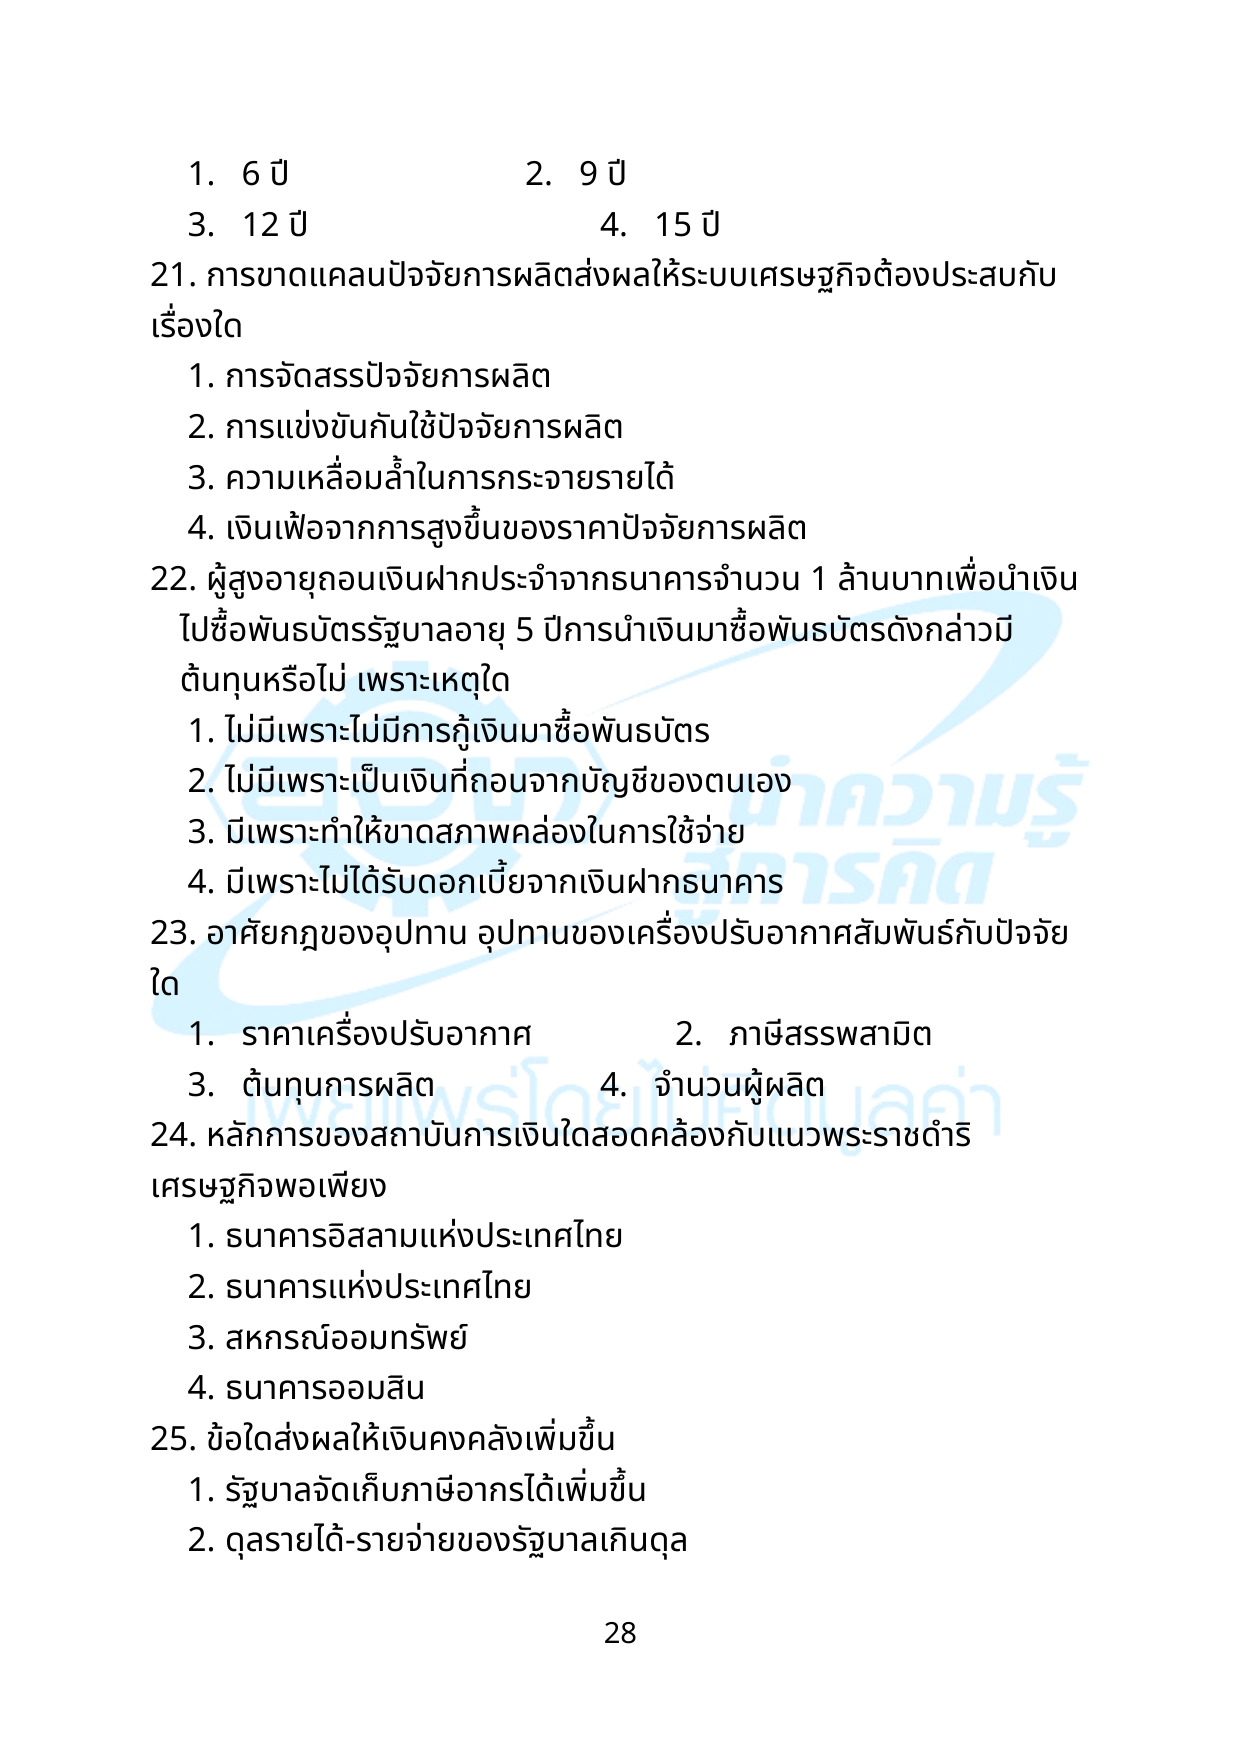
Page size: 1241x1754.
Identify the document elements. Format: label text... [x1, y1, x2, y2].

text 3. ต้นทุนการผลิต 4. จำนวนผู้ผลิต [187, 1061, 1090, 1111]
list ดุลรายได้-รายจ่ายของรัฐบาลเกินดุล [187, 1516, 1090, 1567]
list ธนาคารออมสิน [187, 1364, 1090, 1415]
text 21. การขาดแคลนปัจจัยการผลิตส่งผลให้ระบบเศรษฐกิจต้องประสบกับเรื่องใด [150, 251, 1090, 352]
list ไม่มีเพราะเป็นเงินที่ถอนจากบัญชีของตนเอง [187, 757, 1090, 808]
list เงินเฟ้อจากการสูงขึ้นของราคาปัจจัยการผลิต [187, 504, 1090, 555]
list การแข่งขันกันใช้ปัจจัยการผลิต [187, 403, 1090, 453]
text 22. ผู้สูงอายุถอนเงินฝากประจำจากธนาคารจำนวน 1 ล้านบาทเพื่อนำเงินไปซื้อพันธบัตรรัฐบาลอายุ 5 ปีการนำเงินมาซื้อพันธบัตรดังกล่าวมีต้นทุนหรือไม่ เพราะเหตุใด [150, 555, 1090, 706]
text 3. 12 ปี 4. 15 ปี [187, 201, 1090, 251]
text 24. หลักการของสถาบันการเงินใดสอดคล้องกับแนวพระราชดำริเศรษฐกิจพอเพียง [150, 1111, 1090, 1212]
list การจัดสรรปัจจัยการผลิต [187, 352, 1090, 403]
list ไม่มีเพราะไม่มีการกู้เงินมาซื้อพันธบัตร [187, 706, 1090, 757]
text 23. อาศัยกฎของอุปทาน อุปทานของเครื่องปรับอากาศสัมพันธ์กับปัจจัยใด [150, 909, 1090, 1010]
list สหกรณ์ออมทรัพย์ [187, 1313, 1090, 1364]
list ธนาคารอิสลามแห่งประเทศไทย [187, 1212, 1090, 1263]
list มีเพราะไม่ได้รับดอกเบี้ยจากเงินฝากธนาคาร [187, 858, 1090, 909]
text 25. ข้อใดส่งผลให้เงินคงคลังเพิ่มขึ้น [150, 1415, 1090, 1465]
list รัฐบาลจัดเก็บภาษีอากรได้เพิ่มขึ้น [187, 1465, 1090, 1516]
list ความเหลื่อมล้ำในการกระจายรายได้ [187, 453, 1090, 504]
list ธนาคารแห่งประเทศไทย [187, 1263, 1090, 1313]
text 1. ราคาเครื่องปรับอากาศ 2. ภาษีสรรพสามิต [187, 1010, 1090, 1061]
text 1. 6 ปี 2. 9 ปี [187, 150, 1090, 201]
list มีเพราะทำให้ขาดสภาพคล่องในการใช้จ่าย [187, 808, 1090, 858]
